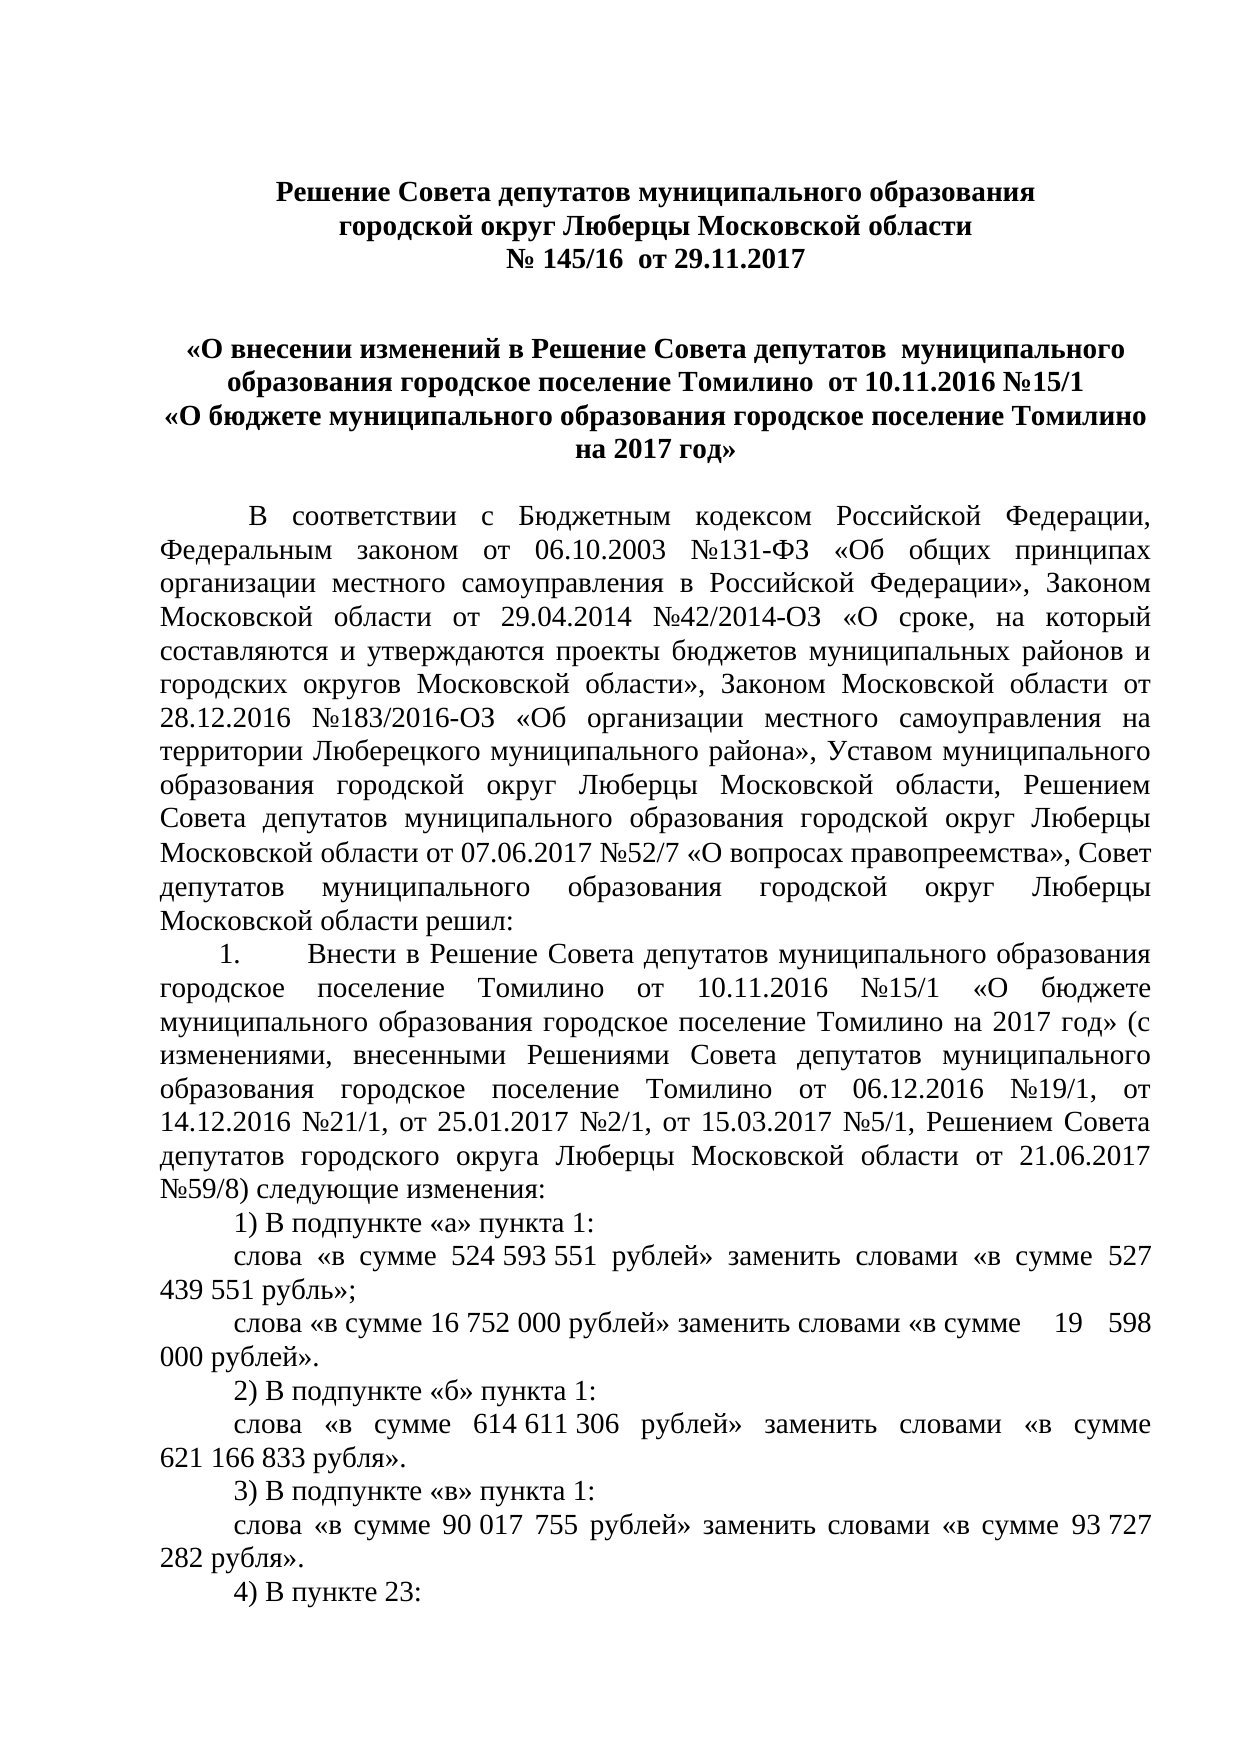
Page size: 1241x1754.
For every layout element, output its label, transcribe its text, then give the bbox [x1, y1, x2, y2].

list 1) В подпункте «а» пункта 1: [159, 1205, 1152, 1238]
list слова «в сумме 16 752 000 рублей» заменить словами «в сумме 19 598 000 рублей». [159, 1306, 1152, 1373]
list 2) В подпункте «б» пункта 1: [159, 1373, 1152, 1406]
list Внести в Решение Совета депутатов муниципального образования городское поселение Томилино от 10.11.2016 №15/1 «О бюджете муниципального образования городское поселение Томилино на 2017 год» (с изменениями, внесенными Решениями Совета депутатов муниципального образования городское поселение Томилино от 06.12.2016 №19/1, от 14.12.2016 №21/1, от 25.01.2017 №2/1, от 15.03.2017 №5/1, Решением Совета депутатов городского округа Люберцы Московской области от 21.06.2017 №59/8) следующие изменения: [159, 937, 1152, 1205]
list 3) В подпункте «в» пункта 1: [159, 1473, 1152, 1507]
text городской округ Люберцы Московской области [159, 208, 1152, 241]
text «О внесении изменений в Решение Совета депутатов муниципального образования городское поселение Томилино от 10.11.2016 №15/1 [159, 331, 1152, 398]
text № 145/16 от 29.11.2017 [159, 241, 1152, 275]
text В соответствии с Бюджетным кодексом Российской Федерации, Федеральным законом от 06.10.2003 №131-ФЗ «Об общих принципах организации местного самоуправления в Российской Федерации», Законом Московской области от 29.04.2014 №42/2014-ОЗ «О сроке, на который составляются и утверждаются проекты бюджетов муниципальных районов и городских округов Московской области», Законом Московской области от 28.12.2016 №183/2016-ОЗ «Об организации местного самоуправления на территории Люберецкого муниципального района», Уставом муниципального образования городской округ Люберцы Московской области, Решением Совета депутатов муниципального образования городской округ Люберцы Московской области от 07.06.2017 №52/7 «О вопросах правопреемства», Совет депутатов муниципального образования городской округ Люберцы Московской области решил: [159, 498, 1152, 937]
text Решение Совета депутатов муниципального образования [159, 174, 1152, 208]
list слова «в сумме 524 593 551 рублей» заменить словами «в сумме 527 439 551 рубль»; [159, 1238, 1152, 1306]
list слова «в сумме 90 017 755 рублей» заменить словами «в сумме 93 727 282 рубля». [159, 1507, 1152, 1574]
text «О бюджете муниципального образования городское поселение Томилино на 2017 год» [159, 398, 1152, 465]
list 4) В пункте 23: [159, 1574, 1152, 1607]
list слова «в сумме 614 611 306 рублей» заменить словами «в сумме 621 166 833 рубля». [159, 1406, 1152, 1473]
